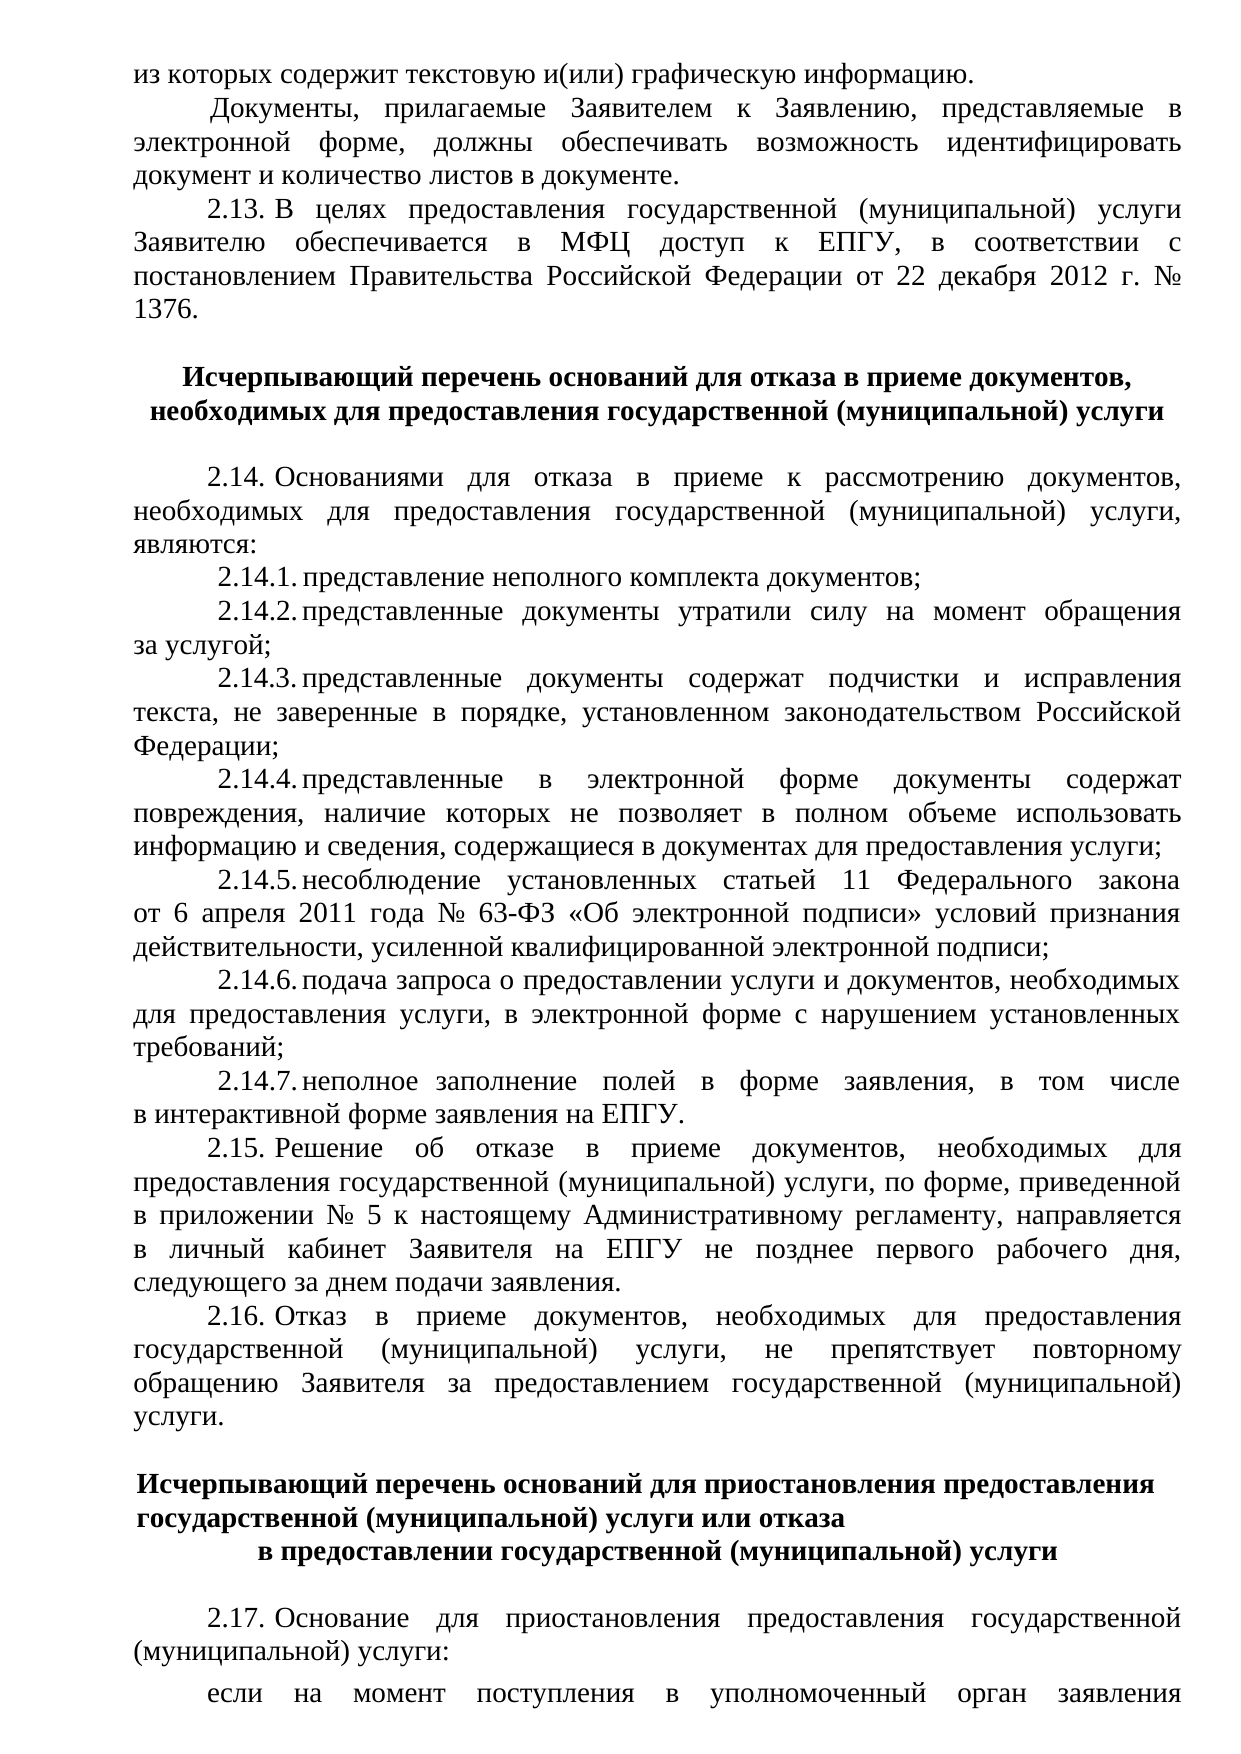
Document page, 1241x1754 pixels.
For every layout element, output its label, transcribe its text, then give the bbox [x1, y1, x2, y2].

list Основание для приостановления предоставления государственной (муниципальной) услуги: [133, 1600, 1181, 1667]
list несоблюдение установленных статьей 11 Федерального закона от 6 апреля 2011 года № 63-ФЗ «Об электронной подписи» условий признания действительности, усиленной квалифицированной электронной подписи; [133, 862, 1181, 962]
list подача запроса о предоставлении услуги и документов, необходимых для предоставления услуги, в электронной форме с нарушением установленных требований; [133, 962, 1181, 1063]
list представленные документы содержат подчистки и исправления текста, не заверенные в порядке, установленном законодательством Российской Федерации; [133, 661, 1181, 761]
list В целях предоставления государственной (муниципальной) услуги Заявителю обеспечивается в МФЦ доступ к ЕПГУ, в соответствии с постановлением Правительства Российской Федерации от 22 декабря 2012 г. № 1376. [133, 191, 1182, 325]
subtitle Исчерпывающий перечень оснований для отказа в приеме документов, необходимых для предоставления государственной (муниципальной) услуги [149, 359, 1176, 426]
list Основаниями для отказа в приеме к рассмотрению документов, необходимых для предоставления государственной (муниципальной) услуги, являются: [133, 459, 1181, 560]
list представление неполного комплекта документов; [217, 560, 1198, 593]
list представленные в электронной форме документы содержат повреждения, наличие которых не позволяет в полном объеме использовать информацию и сведения, содержащиеся в документах для предоставления услуги; [133, 761, 1182, 862]
list неполное заполнение полей в форме заявления, в том числе в интерактивной форме заявления на ЕПГУ. [133, 1063, 1181, 1130]
text Документы, прилагаемые Заявителем к Заявлению, представляемые в электронной форме, должны обеспечивать возможность идентифицировать документ и количество листов в документе. [133, 90, 1182, 191]
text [133, 1675, 1182, 1708]
subtitle Исчерпывающий перечень оснований для приостановления предоставления государственной (муниципальной) услуги или отказа [136, 1466, 1178, 1533]
list Решение об отказе в приеме документов, необходимых для предоставления государственной (муниципальной) услуги, по форме, приведенной в приложении № 5 к настоящему Административному регламенту, направляется в личный кабинет Заявителя на ЕПГУ не позднее первого рабочего дня, следующего за днем подачи заявления. [133, 1130, 1181, 1298]
text в предоставлении государственной (муниципальной) услуги [151, 1533, 1163, 1567]
list представленные документы утратили силу на момент обращения за услугой; [133, 593, 1181, 661]
list Отказ в приеме документов, необходимых для предоставления государственной (муниципальной) услуги, не препятствует повторному обращению Заявителя за предоставлением государственной (муниципальной) услуги. [133, 1298, 1182, 1432]
text из которых содержит текстовую и(или) графическую информацию. [133, 57, 1198, 90]
